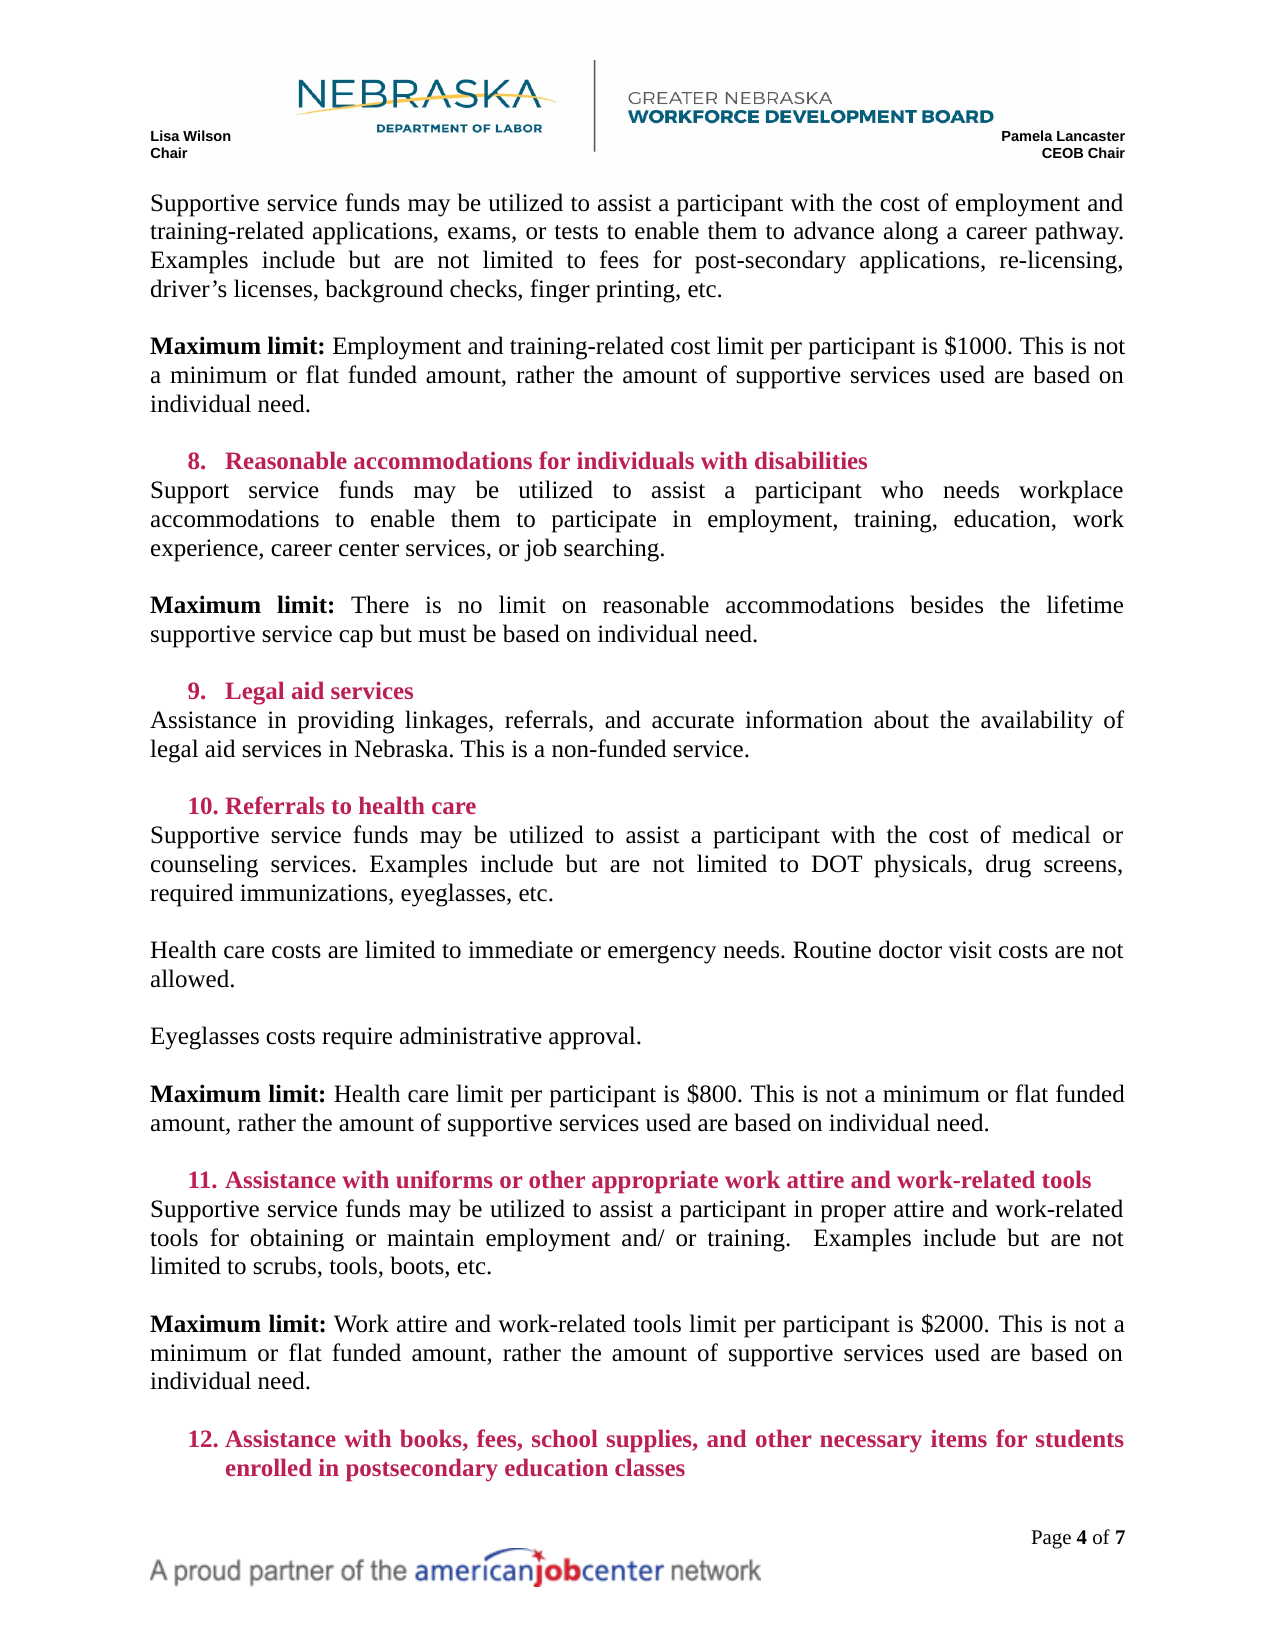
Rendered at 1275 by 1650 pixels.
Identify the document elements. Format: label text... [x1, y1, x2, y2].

text Supportive service funds may be utilized to assist a participant with the cost of medical or counseling services. Examples include but are not limited to DOT physicals, drug screens, required immunizations, eyeglasses, etc. [150, 820, 1125, 906]
list Assistance with books, fees, school supplies, and other necessary items for students enrolled in postsecondary education classes [187, 1424, 1125, 1481]
text Supportive service funds may be utilized to assist a participant with the cost of employment and training-related applications, exams, or tests to enable them to advance along a career pathway. Examples include but are not limited to fees for post-secondary applications, re-licensing, driver’s licenses, background checks, finger printing, etc. [150, 188, 1125, 303]
picture [201, 0, 1074, 188]
text Maximum limit: Employment and training-related cost limit per participant is $1000. This is not a minimum or flat funded amount, rather the amount of supportive services used are based on individual need. [150, 331, 1125, 418]
text Maximum limit: Work attire and work-related tools limit per participant is $2000. This is not a minimum or flat funded amount, rather the amount of supportive services used are based on individual need. [150, 1309, 1125, 1395]
list Assistance with uniforms or other appropriate work attire and work-related tools [187, 1165, 1125, 1194]
text Maximum limit: Health care limit per participant is $800. This is not a minimum or flat funded amount, rather the amount of supportive services used are based on individual need. [150, 1079, 1125, 1136]
text Assistance in providing linkages, referrals, and accurate information about the availability of legal aid services in Nebraska. This is a non-funded service. [150, 705, 1125, 763]
text Health care costs are limited to immediate or emergency needs. Routine doctor visit costs are not allowed. [150, 935, 1125, 993]
list Legal aid services [187, 676, 1125, 705]
list Reasonable accommodations for individuals with disabilities [187, 446, 1125, 475]
text Eyeglasses costs require administrative approval. [150, 1021, 1125, 1050]
text Maximum limit: There is no limit on reasonable accommodations besides the lifetime supportive service cap but must be based on individual need. [150, 590, 1125, 648]
text Support service funds may be utilized to assist a participant who needs workplace accommodations to enable them to participate in employment, training, education, work experience, career center services, or job searching. [150, 475, 1125, 561]
text Supportive service funds may be utilized to assist a participant in proper attire and work-related tools for obtaining or maintain employment and/ or training. Examples include but are not limited to scrubs, tools, boots, etc. [150, 1194, 1125, 1280]
picture [150, 1548, 761, 1587]
list Referrals to health care [187, 791, 1125, 820]
